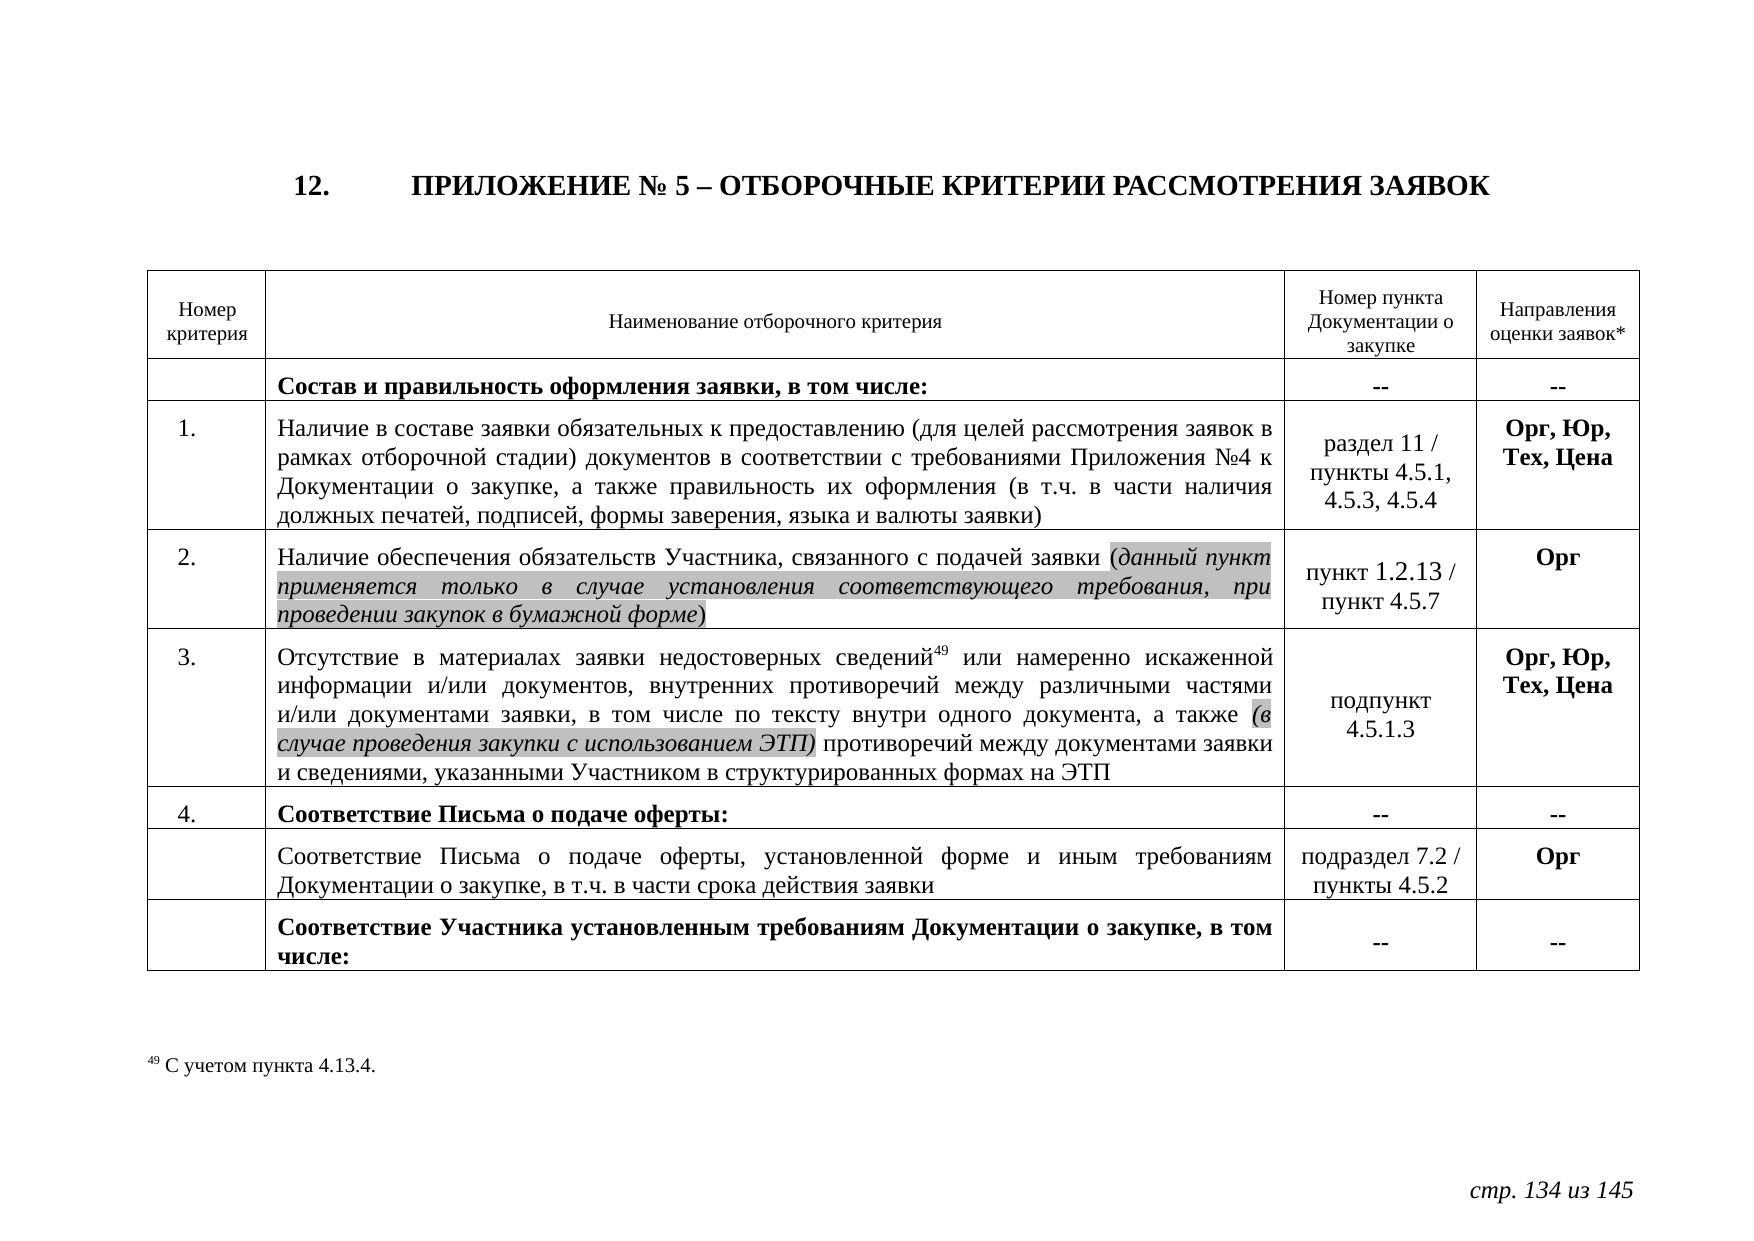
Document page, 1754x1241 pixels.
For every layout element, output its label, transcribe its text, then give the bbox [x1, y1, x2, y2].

table_cell [148, 530, 265, 628]
table_cell -- [1285, 900, 1476, 970]
table_cell Наличие обеспечения обязательств Участника, связанного с подачей заявки (данный пункт применяется только в случае установления соответствующего требования, при проведении закупок в бумажной форме) [266, 530, 1284, 628]
table_cell Наличие в составе заявки обязательных к предоставлению (для целей рассмотрения заявок в рамках отборочной стадии) документов в соответствии с требованиями Приложения №4 к Документации о закупке, а также правильность их оформления (в т.ч. в части наличия должных печатей, подписей, формы заверения, языка и валюты заявки) [266, 401, 1284, 528]
table_cell [148, 787, 265, 828]
table_header Номер пункта Документации о закупке [1285, 271, 1476, 358]
table_cell [148, 900, 265, 970]
table_cell подпункт 4.5.1.3 [1285, 629, 1476, 786]
table_cell Орг, Юр, Тех, Цена [1477, 629, 1639, 786]
table_cell подраздел 7.2 / пункты 4.5.2 [1285, 829, 1476, 899]
table_cell -- [1477, 900, 1639, 970]
table_cell Соответствие Письма о подаче оферты, установленной форме и иным требованиям Документации о закупке, в т.ч. в части срока действия заявки [266, 829, 1284, 899]
table_cell -- [1285, 787, 1476, 828]
table_cell [148, 401, 265, 528]
table_cell Соответствие Письма о подаче оферты: [266, 787, 1284, 828]
table_cell Орг [1477, 530, 1639, 628]
table_cell пункт 1.2.13 / пункт 4.5.7 [1285, 530, 1476, 628]
table_cell Орг, Юр, Тех, Цена [1477, 401, 1639, 528]
table_cell раздел 11 / пункты 4.5.1, 4.5.3, 4.5.4 [1285, 401, 1476, 528]
table_cell -- [1477, 359, 1639, 400]
table_cell Орг [1477, 829, 1639, 899]
table_header Номер критерия [148, 271, 265, 358]
table_cell Отсутствие в материалах заявки недостоверных сведений или намеренно искаженной информации и/или документов, внутренних противоречий между различными частями и/или документами заявки, в том числе по тексту внутри одного документа, а также (в случае проведения закупки с использованием ЭТП) противоречий между документами заявки и сведениями, указанными Участником в структурированных формах на ЭТП [266, 629, 1284, 786]
table_header Наименование отборочного критерия [266, 271, 1284, 358]
table_cell -- [1285, 359, 1476, 400]
table_cell [148, 629, 265, 786]
table_cell -- [1477, 787, 1639, 828]
subtitle ПРИЛОЖЕНИЕ № 5 – ОТБОРОЧНЫЕ КРИТЕРИИ РАССМОТРЕНИЯ ЗАЯВОК [148, 168, 1636, 202]
table_cell [148, 359, 265, 400]
table_cell Состав и правильность оформления заявки, в том числе: [266, 359, 1284, 400]
table_cell [148, 829, 265, 899]
table_header Направления оценки заявок* [1477, 271, 1639, 358]
table_cell Соответствие Участника установленным требованиям Документации о закупке, в том числе: [266, 900, 1284, 970]
